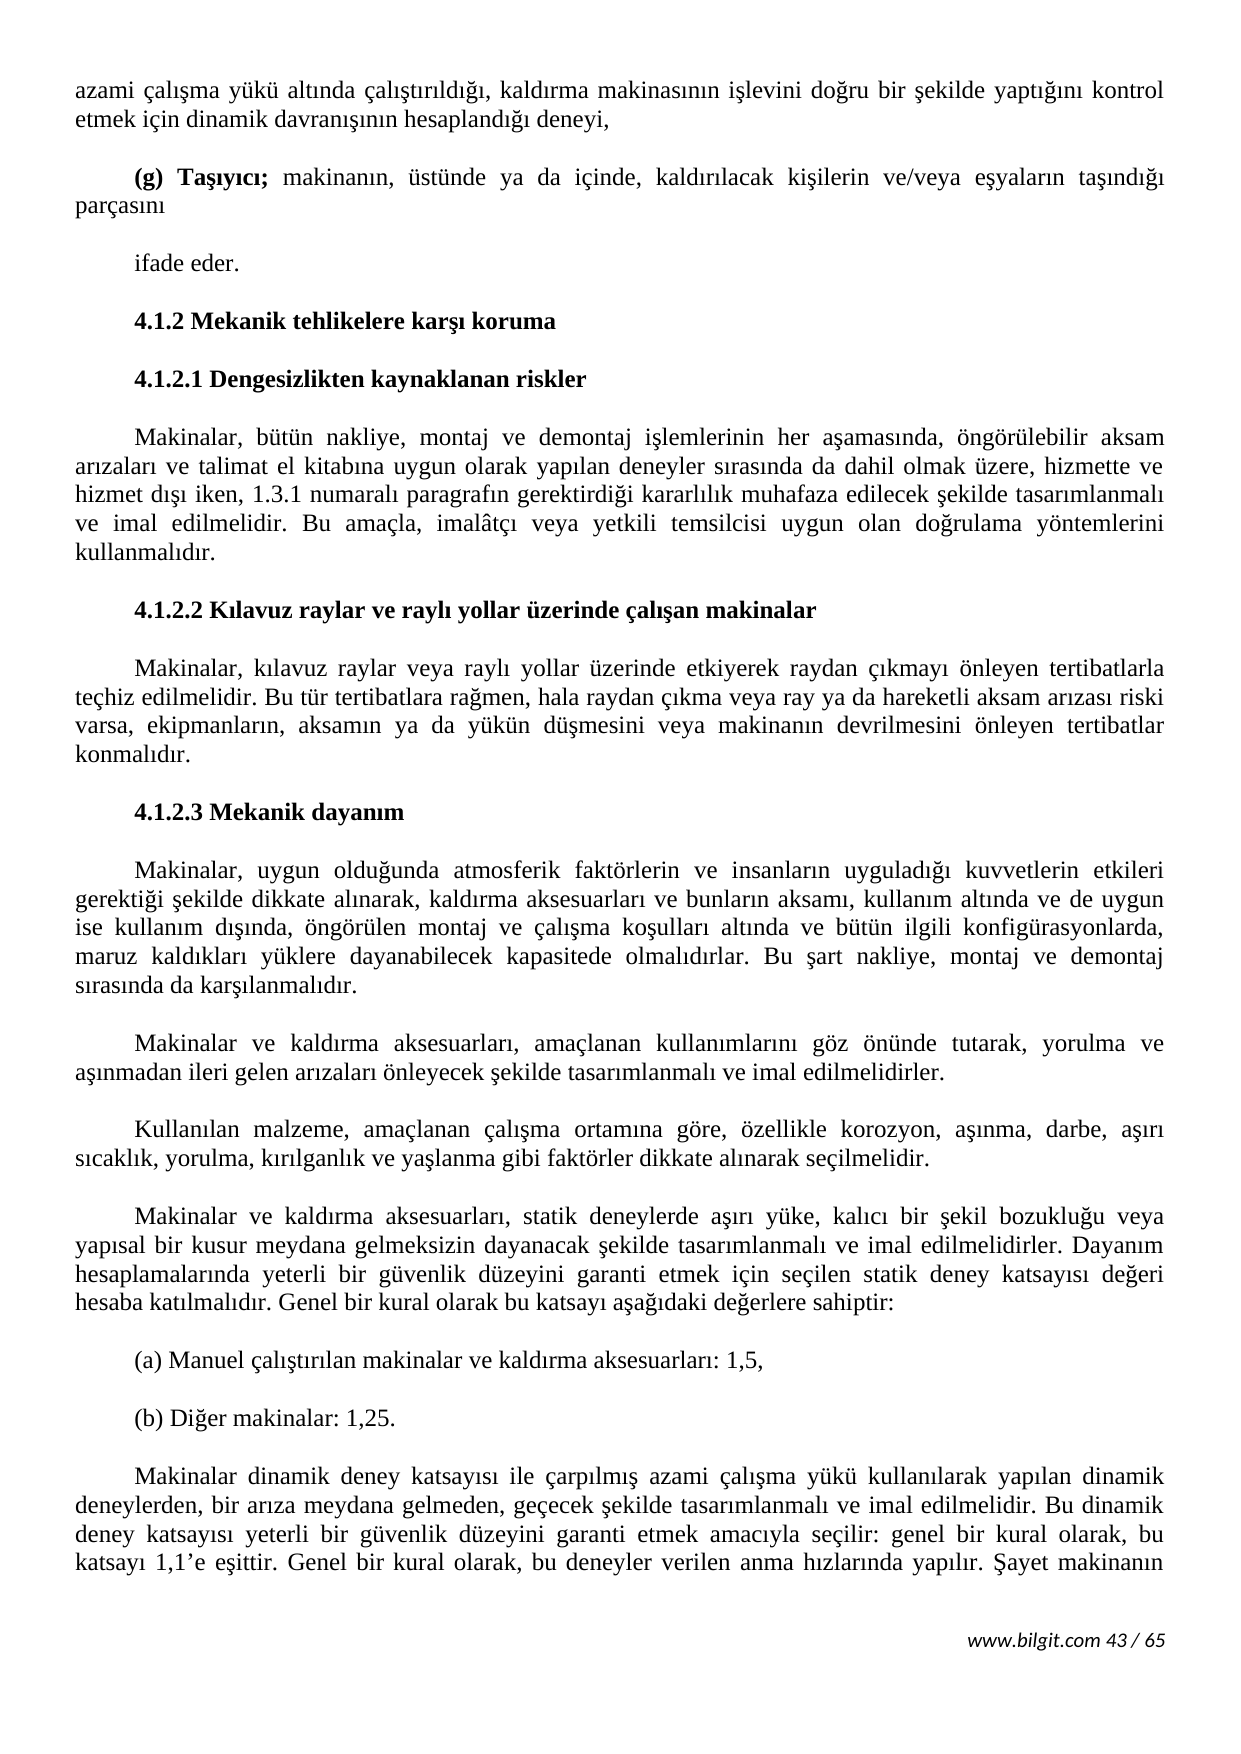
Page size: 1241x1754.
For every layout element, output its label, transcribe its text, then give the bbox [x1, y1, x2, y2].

text 4.1.2.2 Kılavuz raylar ve raylı yollar üzerinde çalışan makinalar [75, 595, 1165, 624]
text 4.1.2 Mekanik tehlikelere karşı koruma [75, 306, 1165, 335]
text 4.1.2.1 Dengesizlikten kaynaklanan riskler [75, 364, 1165, 393]
text Kullanılan malzeme, amaçlanan çalışma ortamına göre, özellikle korozyon, aşınma, darbe, aşırı sıcaklık, yorulma, kırılganlık ve yaşlanma gibi faktörler dikkate alınarak seçilmelidir. [75, 1114, 1165, 1172]
text (g) Taşıyıcı; makinanın, üstünde ya da içinde, kaldırılacak kişilerin ve/veya eşyaların taşındığı parçasını [75, 162, 1165, 219]
text Makinalar, bütün nakliye, montaj ve demontaj işlemlerinin her aşamasında, öngörülebilir aksam arızaları ve talimat el kitabına uygun olarak yapılan deneyler sırasında da dahil olmak üzere, hizmette ve hizmet dışı iken, 1.3.1 numaralı paragrafın gerektirdiği kararlılık muhafaza edilecek şekilde tasarımlanmalı ve imal edilmelidir. Bu amaçla, imalâtçı veya yetkili temsilcisi uygun olan doğrulama yöntemlerini kullanmalıdır. [75, 422, 1165, 566]
text Makinalar, kılavuz raylar veya raylı yollar üzerinde etkiyerek raydan çıkmayı önleyen tertibatlarla teçhiz edilmelidir. Bu tür tertibatlara rağmen, hala raydan çıkma veya ray ya da hareketli aksam arızası riski varsa, ekipmanların, aksamın ya da yükün düşmesini veya makinanın devrilmesini önleyen tertibatlar konmalıdır. [75, 653, 1165, 768]
text Makinalar ve kaldırma aksesuarları, statik deneylerde aşırı yüke, kalıcı bir şekil bozukluğu veya yapısal bir kusur meydana gelmeksizin dayanacak şekilde tasarımlanmalı ve imal edilmelidirler. Dayanım hesaplamalarında yeterli bir güvenlik düzeyini garanti etmek için seçilen statik deney katsayısı değeri hesaba katılmalıdır. Genel bir kural olarak bu katsayı aşağıdaki değerlere sahiptir: [75, 1201, 1165, 1316]
text Makinalar ve kaldırma aksesuarları, amaçlanan kullanımlarını göz önünde tutarak, yorulma ve aşınmadan ileri gelen arızaları önleyecek şekilde tasarımlanmalı ve imal edilmelidirler. [75, 1028, 1165, 1085]
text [75, 1461, 1165, 1576]
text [75, 75, 1165, 132]
text ifade eder. [75, 248, 1165, 277]
text Makinalar, uygun olduğunda atmosferik faktörlerin ve insanların uyguladığı kuvvetlerin etkileri gerektiği şekilde dikkate alınarak, kaldırma aksesuarları ve bunların aksamı, kullanım altında ve de uygun ise kullanım dışında, öngörülen montaj ve çalışma koşulları altında ve bütün ilgili konfigürasyonlarda, maruz kaldıkları yüklere dayanabilecek kapasitede olmalıdırlar. Bu şart nakliye, montaj ve demontaj sırasında da karşılanmalıdır. [75, 855, 1165, 999]
text 4.1.2.3 Mekanik dayanım [75, 797, 1165, 826]
text (a) Manuel çalıştırılan makinalar ve kaldırma aksesuarları: 1,5, [75, 1345, 1165, 1374]
text (b) Diğer makinalar: 1,25. [75, 1403, 1165, 1432]
